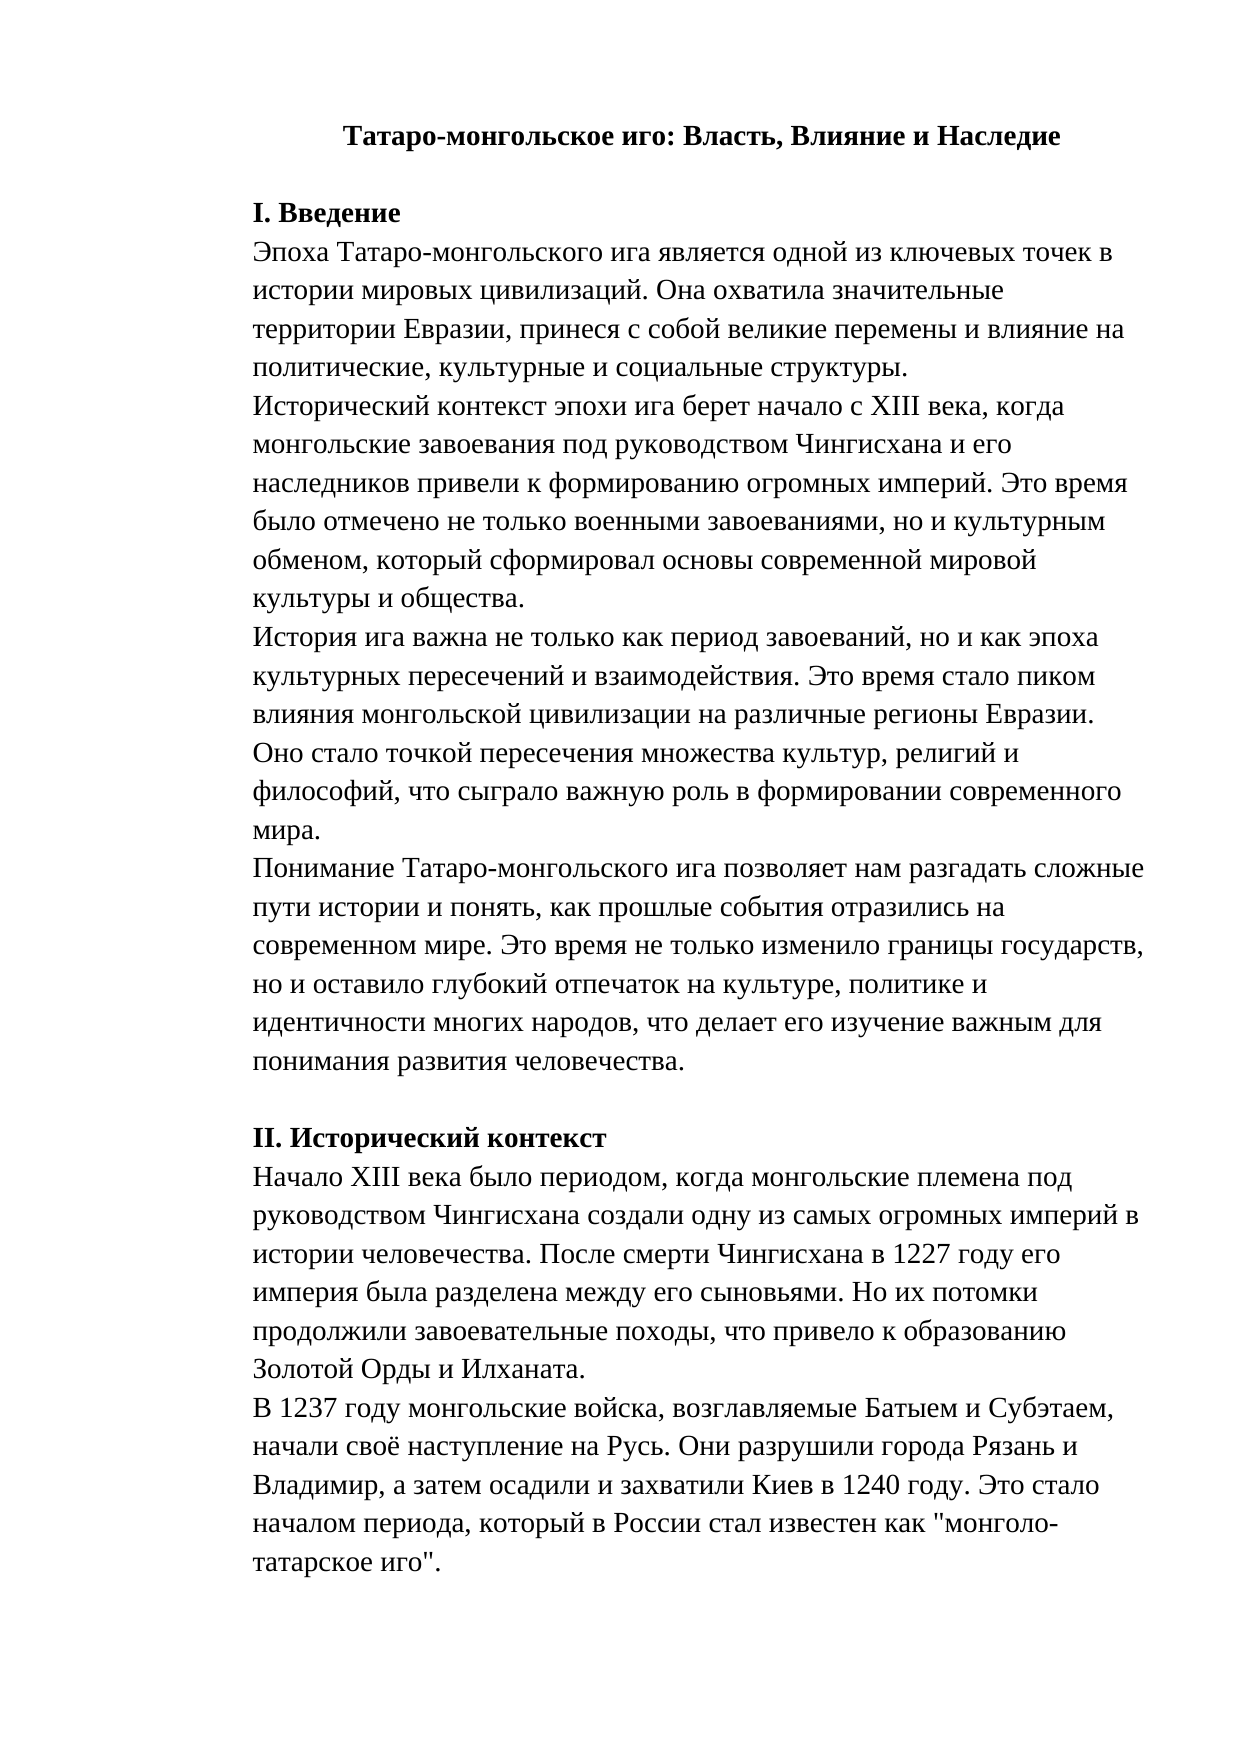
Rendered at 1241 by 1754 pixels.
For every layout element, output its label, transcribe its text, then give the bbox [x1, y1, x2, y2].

list Татаро-монгольское иго: Власть, Влияние и Наследие [252, 118, 1152, 152]
list II. Исторический контекст [252, 1120, 1152, 1154]
list Исторический контекст эпохи ига берет начало с XIII века, когда монгольские завоевания под руководством Чингисхана и его наследников привели к формированию огромных империй. Это время было отмечено не только военными завоеваниями, но и культурным обменом, который сформировал основы современной мировой культуры и общества. [252, 388, 1152, 614]
list История ига важна не только как период завоеваний, но и как эпоха культурных пересечений и взаимодействия. Это время стало пиком влияния монгольской цивилизации на различные регионы Евразии. Оно стало точкой пересечения множества культур, религий и философий, что сыграло важную роль в формировании современного мира. [252, 619, 1152, 845]
list Эпоха Татаро-монгольского ига является одной из ключевых точек в истории мировых цивилизаций. Она охватила значительные территории Евразии, принеся с собой великие перемены и влияние на политические, культурные и социальные структуры. [252, 234, 1152, 383]
list I. Введение [252, 195, 1152, 229]
list Начало XIII века было периодом, когда монгольские племена под руководством Чингисхана создали одну из самых огромных империй в истории человечества. После смерти Чингисхана в 1227 году его империя была разделена между его сыновьями. Но их потомки продолжили завоевательные походы, что привело к образованию Золотой Орды и Илханата. [252, 1159, 1152, 1385]
list Понимание Татаро-монгольского ига позволяет нам разгадать сложные пути истории и понять, как прошлые события отразились на современном мире. Это время не только изменило границы государств, но и оставило глубокий отпечаток на культуре, политике и идентичности многих народов, что делает его изучение важным для понимания развития человечества. [252, 850, 1152, 1077]
list В 1237 году монгольские войска, возглавляемые Батыем и Субэтаем, начали своё наступление на Русь. Они разрушили города Рязань и Владимир, а затем осадили и захватили Киев в 1240 году. Это стало началом периода, который в России стал известен как "монголо-татарское иго". [252, 1390, 1152, 1578]
